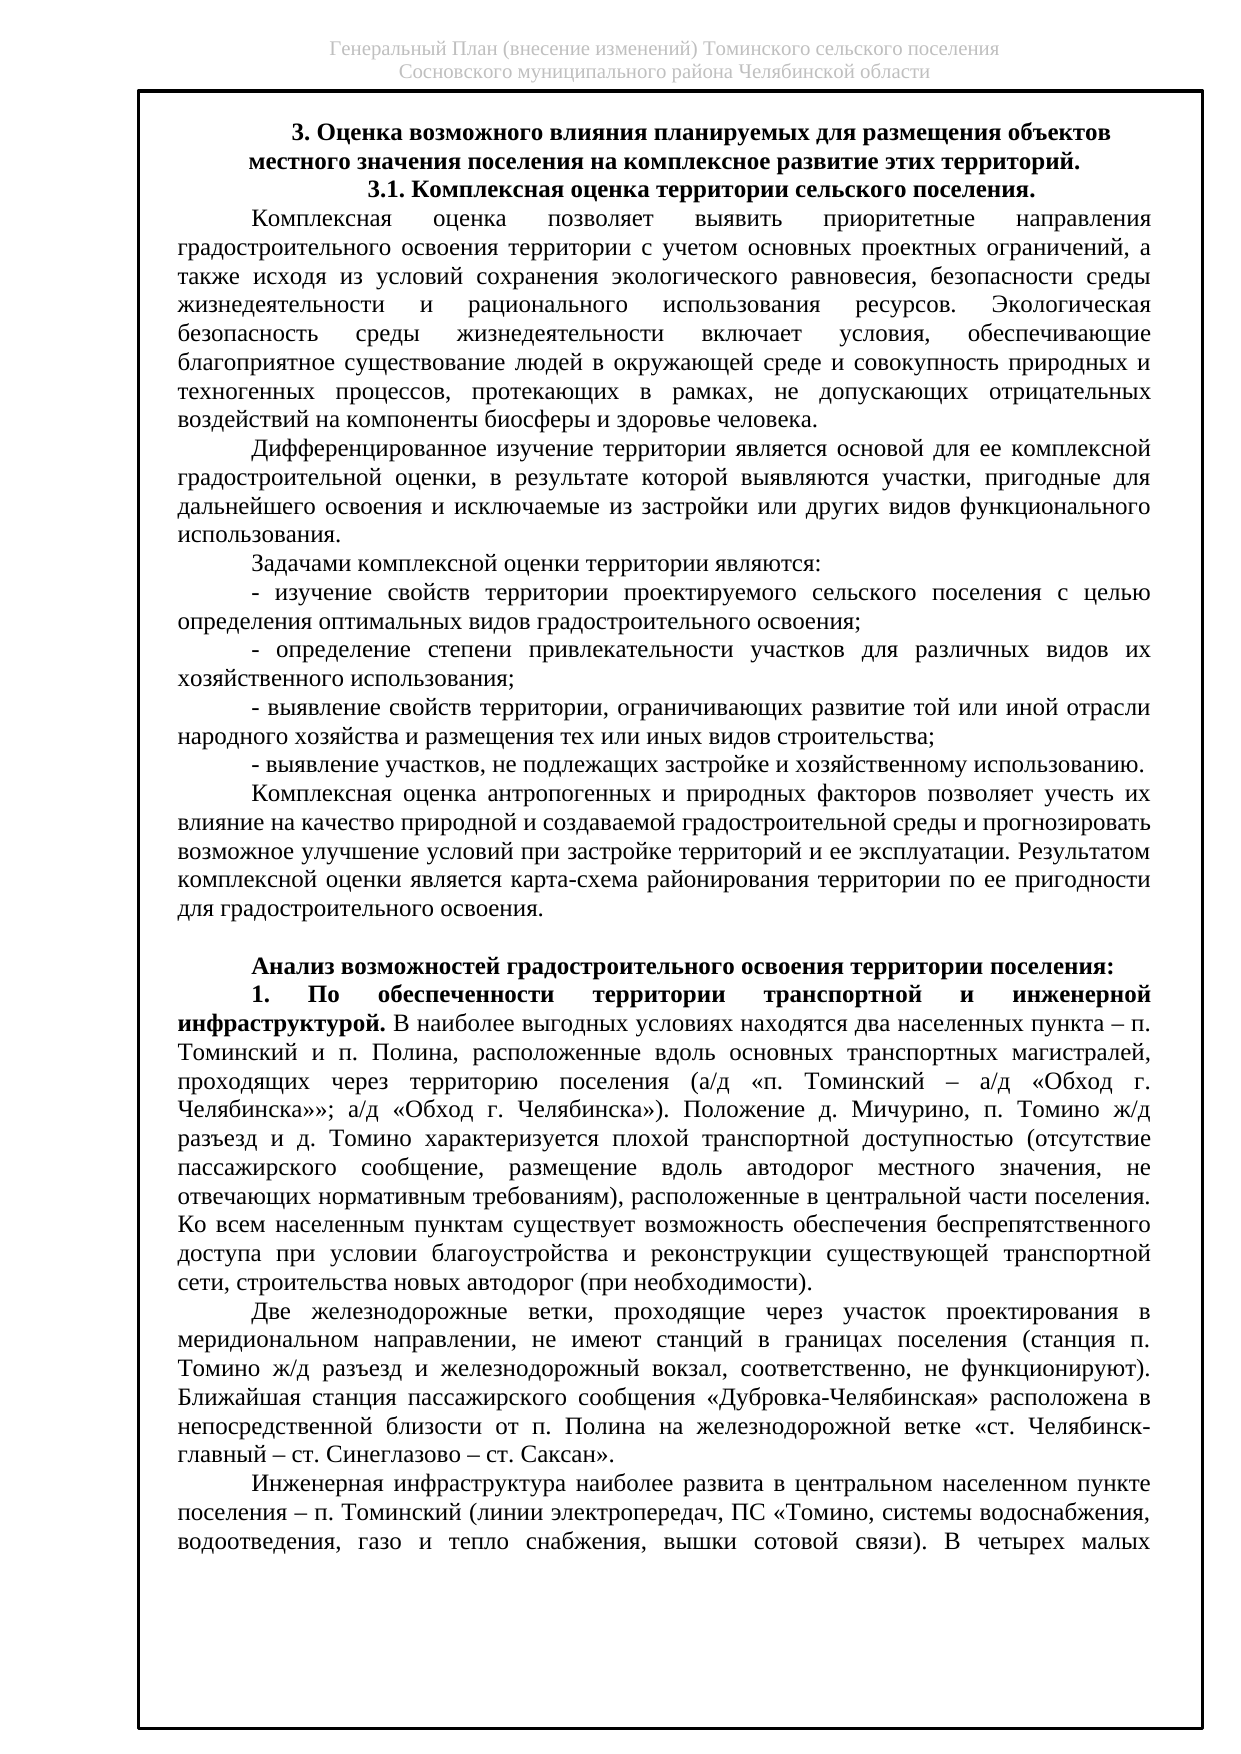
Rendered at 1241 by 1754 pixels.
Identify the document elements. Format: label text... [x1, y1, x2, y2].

text Задачами комплексной оценки территории являются: [177, 548, 1152, 577]
subtitle 3.1. Комплексная оценка территории сельского поселения. [177, 174, 1152, 203]
text Дифференцированное изучение территории является основой для ее комплексной градостроительной оценки, в результате которой выявляются участки, пригодные для дальнейшего освоения и исключаемые из застройки или других видов функционального использования. [177, 433, 1152, 548]
text - выявление участков, не подлежащих застройке и хозяйственному использованию. [177, 749, 1152, 778]
text - выявление свойств территории, ограничивающих развитие той или иной отрасли народного хозяйства и размещения тех или иных видов строительства; [177, 692, 1152, 749]
subtitle 3. Оценка возможного влияния планируемых для размещения объектов местного значения поселения на комплексное развитие этих территорий. [177, 117, 1152, 174]
text Анализ возможностей градостроительного освоения территории поселения: [177, 951, 1152, 979]
text - определение степени привлекательности участков для различных видов их хозяйственного использования; [177, 634, 1152, 692]
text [177, 1468, 1152, 1554]
text Комплексная оценка антропогенных и природных факторов позволяет учесть их влияние на качество природной и создаваемой градостроительной среды и прогнозировать возможное улучшение условий при застройке территорий и ее эксплуатации. Результатом комплексной оценки является карта-схема районирования территории по ее пригодности для градостроительного освоения. [177, 778, 1152, 922]
text Комплексная оценка позволяет выявить приоритетные направления градостроительного освоения территории с учетом основных проектных ограничений, а также исходя из условий сохранения экологического равновесия, безопасности среды жизнедеятельности и рационального использования ресурсов. Экологическая безопасность среды жизнедеятельности включает условия, обеспечивающие благоприятное существование людей в окружающей среде и совокупность природных и техногенных процессов, протекающих в рамках, не допускающих отрицательных воздействий на компоненты биосферы и здоровье человека. [177, 203, 1152, 433]
text - изучение свойств территории проектируемого сельского поселения с целью определения оптимальных видов градостроительного освоения; [177, 577, 1152, 634]
text Две железнодорожные ветки, проходящие через участок проектирования в меридиональном направлении, не имеют станций в границах поселения (станция п. Томино ж/д разъезд и железнодорожный вокзал, соответственно, не функционируют). Ближайшая станция пассажирского сообщения «Дубровка-Челябинская» расположена в непосредственной близости от п. Полина на железнодорожной ветке «ст. Челябинск-главный – ст. Синеглазово – ст. Саксан». [177, 1296, 1152, 1468]
text 1. По обеспеченности территории транспортной и инженерной инфраструктурой. В наиболее выгодных условиях находятся два населенных пункта – п. Томинский и п. Полина, расположенные вдоль основных транспортных магистралей, проходящих через территорию поселения (а/д «п. Томинский – а/д «Обход г. Челябинска»»; а/д «Обход г. Челябинска»). Положение д. Мичурино, п. Томино ж/д разъезд и д. Томино характеризуется плохой транспортной доступностью (отсутствие пассажирского сообщение, размещение вдоль автодорог местного значения, не отвечающих нормативным требованиям), расположенные в центральной части поселения. Ко всем населенным пунктам существует возможность обеспечения беспрепятственного доступа при условии благоустройства и реконструкции существующей транспортной сети, строительства новых автодорог (при необходимости). [177, 979, 1152, 1296]
